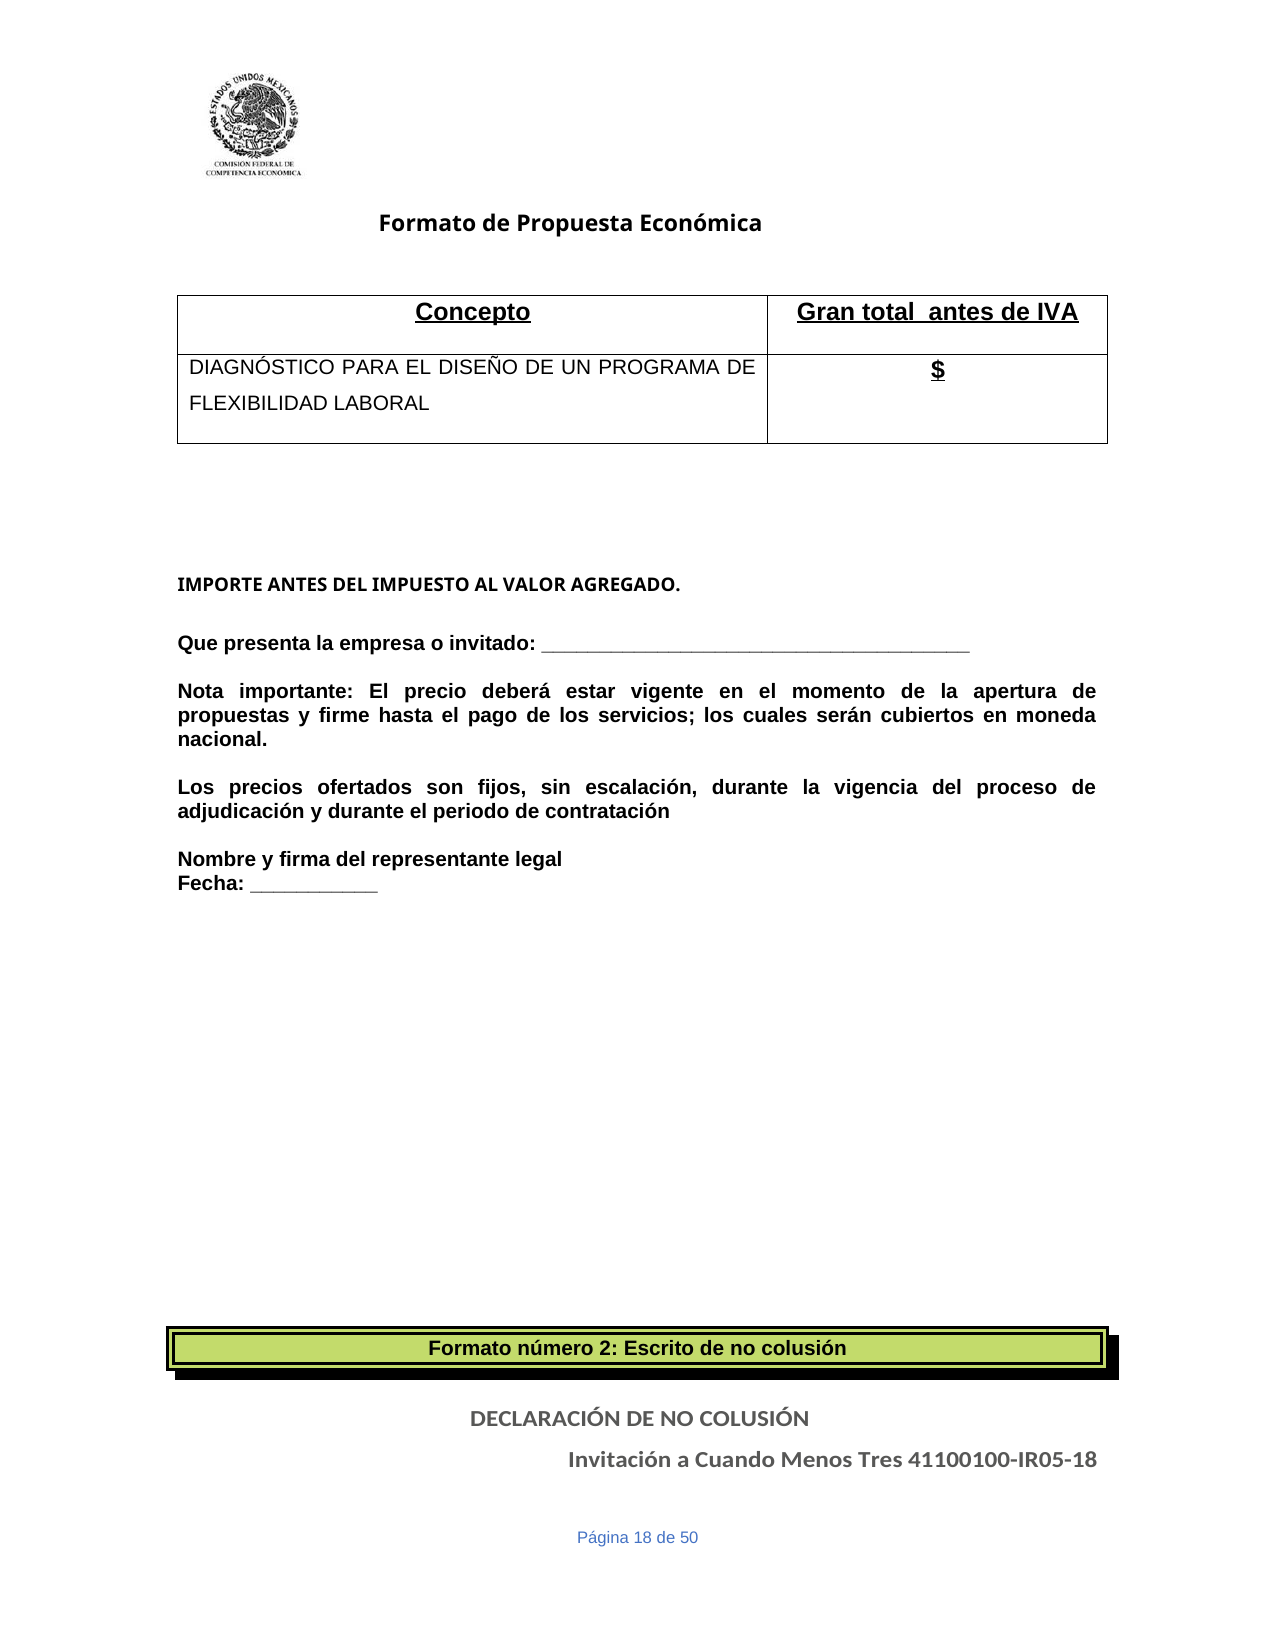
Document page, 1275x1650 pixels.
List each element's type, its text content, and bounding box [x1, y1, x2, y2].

text Nota importante: El precio deberá estar vigente en el momento de la apertura de propuestas y firme hasta el pago de los servicios; los cuales serán cubiertos en moneda nacional. [177, 679, 1098, 751]
table_cell DIAGNÓSTICO PARA EL DISEÑO DE UN PROGRAMA DE FLEXIBILIDAD LABORAL [178, 355, 767, 443]
text Que presenta la empresa o invitado: _____________________________________ [177, 631, 1098, 655]
text Formato número 2: Escrito de no colusión [169, 1329, 1106, 1368]
text Nombre y firma del representante legal [177, 847, 1098, 871]
table_cell $ [768, 355, 1107, 443]
text Formato de Propuesta Económica [325, 207, 1098, 238]
text Fecha: ___________ [177, 871, 1098, 895]
text Los precios ofertados son fijos, sin escalación, durante la vigencia del proceso de adjudicación y durante el periodo de contratación [177, 775, 1098, 823]
text Invitación a Cuando Menos Tres 41100100-IR05-18 [177, 1445, 1098, 1473]
table_header Concepto [178, 296, 767, 353]
table_header Gran total antes de IVA [768, 296, 1107, 353]
text DECLARACIÓN DE NO COLUSIÓN [181, 1404, 1098, 1432]
text IMPORTE ANTES DEL IMPUESTO AL VALOR AGREGADO. [177, 571, 1098, 597]
picture [188, 73, 322, 179]
